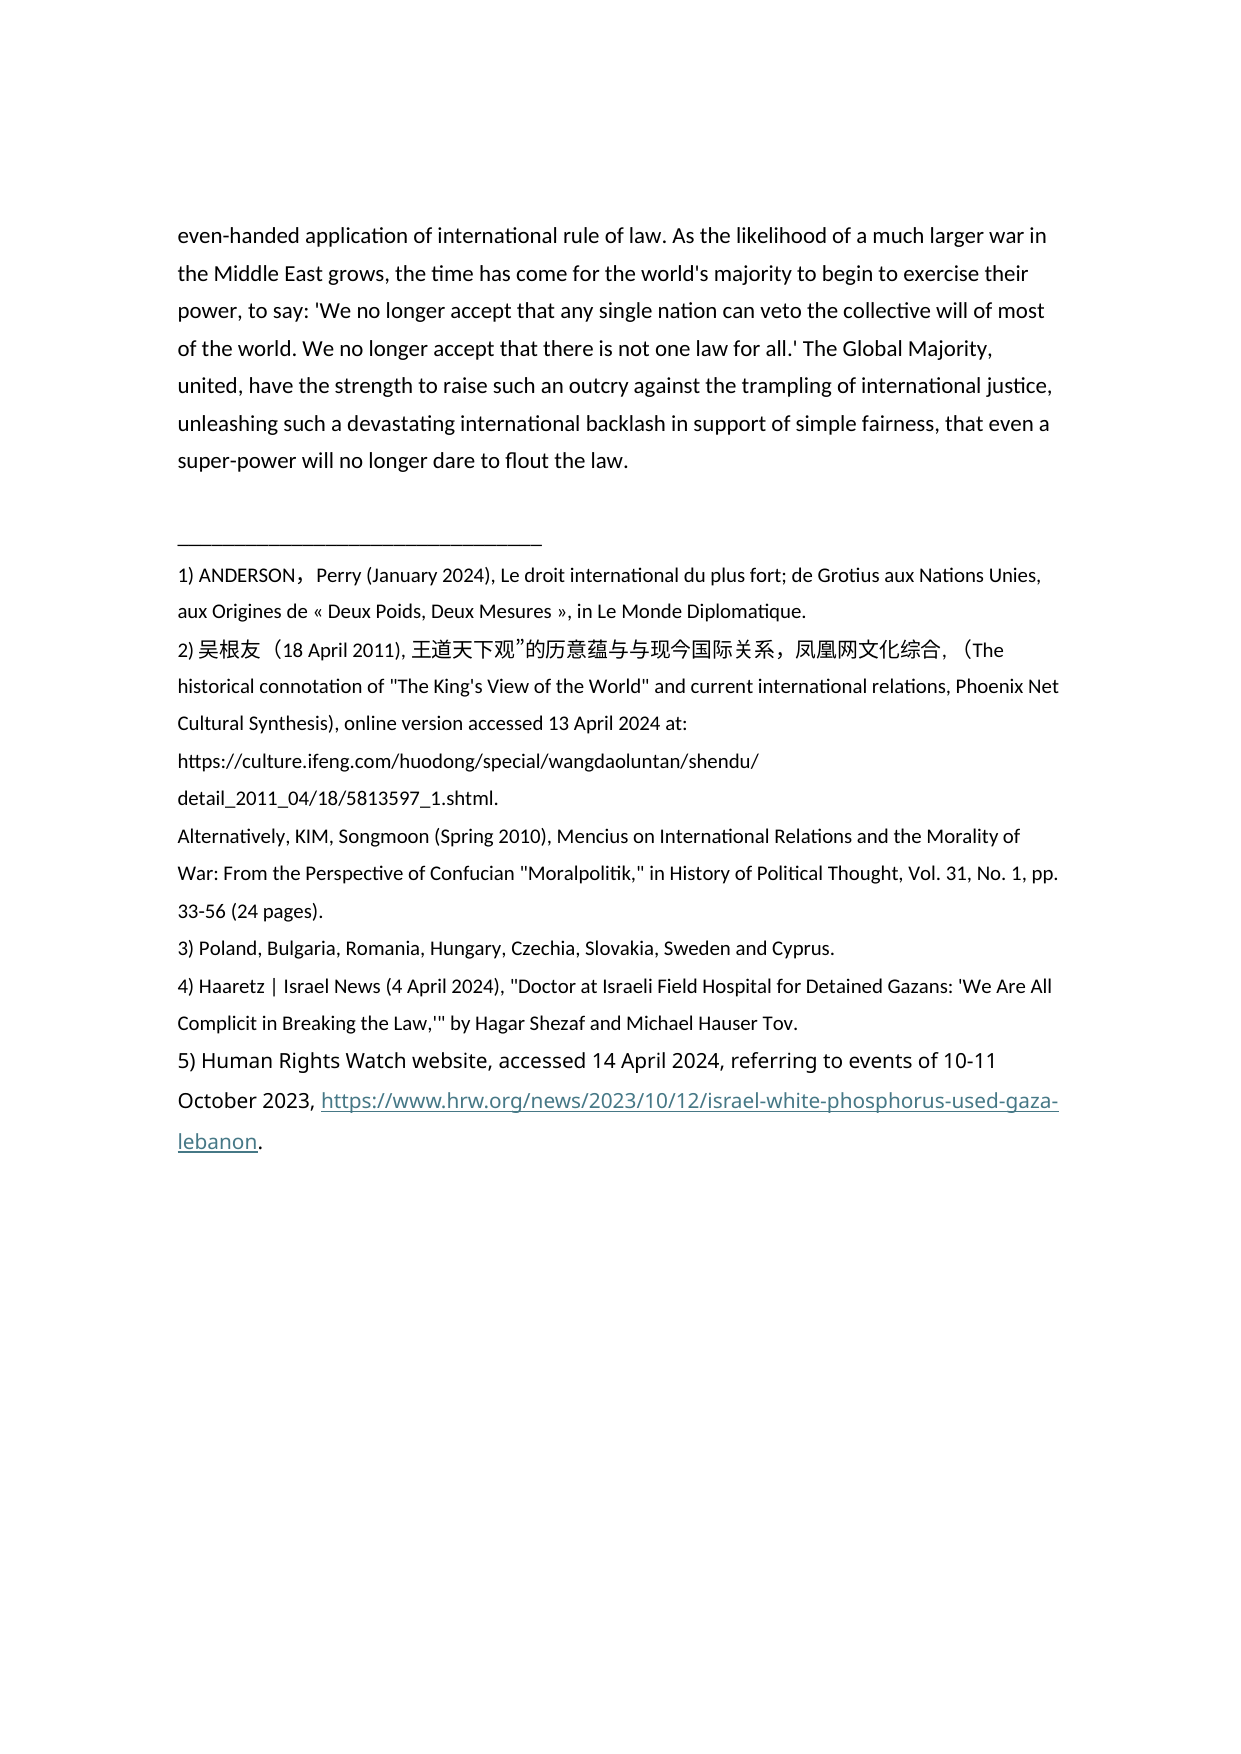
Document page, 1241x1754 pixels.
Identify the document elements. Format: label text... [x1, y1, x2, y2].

text Alternatively, KIM, Songmoon (Spring 2010), Mencius on International Relations and the Morality of War: From the Perspective of Confucian "Moralpolitik," in History of Political Thought, Vol. 31, No. 1, pp. 33-56 (24 pages). [177, 817, 1063, 929]
text 4) Haaretz | Israel News (4 April 2024), "Doctor at Israeli Field Hospital for Detained Gazans: 'We Are All Complicit in Breaking the Law,'" by Hagar Shezaf and Michael Hauser Tov. [177, 967, 1063, 1042]
text 2) 吴根友（18 April 2011), 王道天下观”的历意蕴与与现今国际关系，凤凰网文化综合, （The historical connotation of "The King's View of the World" and current international relations, Phoenix Net Cultural Synthesis), online version accessed 13 April 2024 at: [177, 629, 1063, 742]
text 3) Poland, Bulgaria, Romania, Hungary, Czechia, Slovakia, Sweden and Cyprus. [177, 929, 1063, 967]
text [177, 217, 1063, 479]
text 1) ANDERSON，Perry (January 2024), Le droit international du plus fort; de Grotius aux Nations Unies, aux Origines de « Deux Poids, Deux Mesures », in Le Monde Diplomatique. [177, 554, 1063, 629]
text ________________________________ [177, 517, 1063, 554]
text https://culture.ifeng.com/huodong/special/wangdaoluntan/shendu/detail_2011_04/18/5813597_1.shtml. [177, 742, 1063, 817]
text 5) Human Rights Watch website, accessed 14 April 2024, referring to events of 10-11 October 2023, https://www.hrw.org/news/2023/10/12/israel-white-phosphorus-used-gaza-lebanon. [177, 1042, 1063, 1160]
